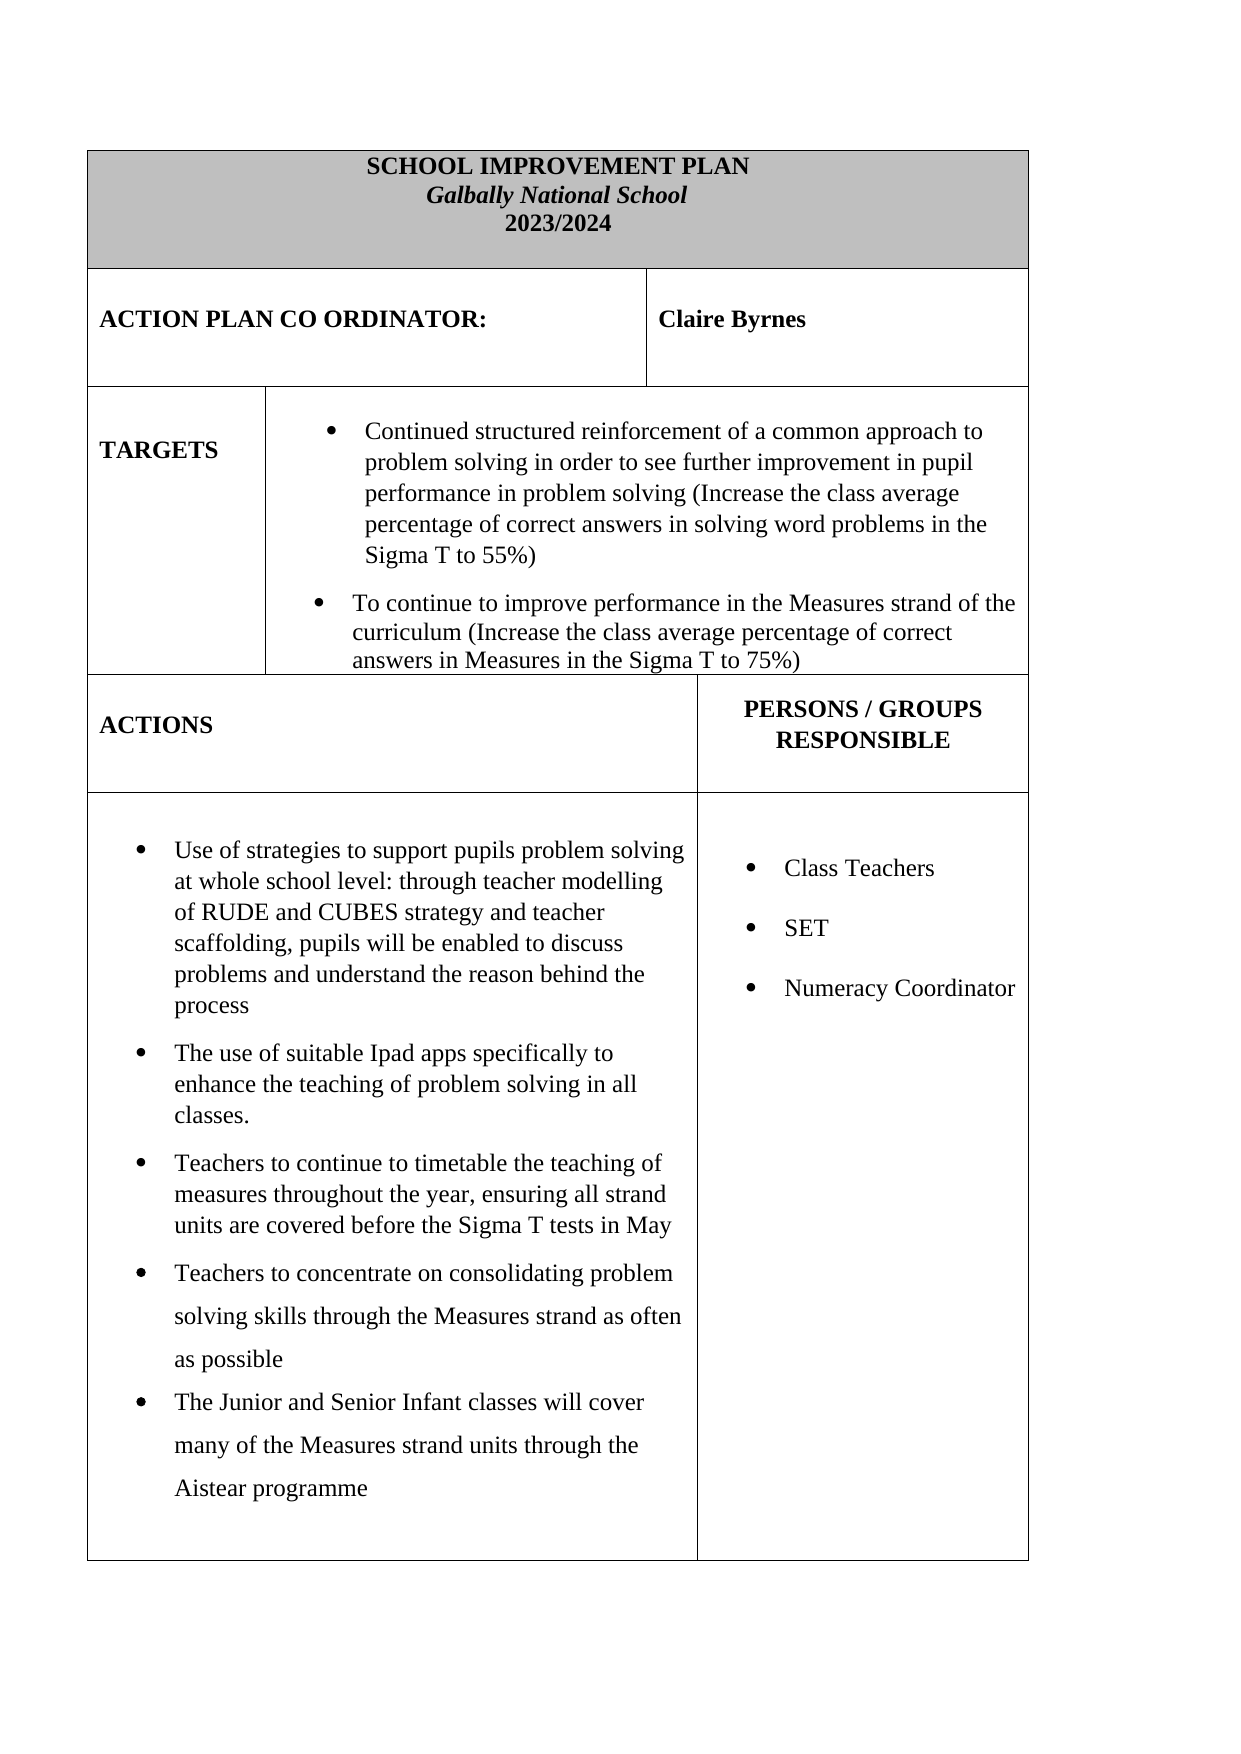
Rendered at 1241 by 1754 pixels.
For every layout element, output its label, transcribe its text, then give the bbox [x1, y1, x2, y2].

table_cell Use of strategies to support pupils problem solving at whole school level: through teacher modelling of RUDE and CUBES strategy and teacher scaffolding, pupils will be enabled to discuss problems and understand the reason behind the process The use of suitable Ipad apps specifically to enhance the teaching of problem solving in all classes. Teachers to continue to timetable the teaching of measures throughout the year, ensuring all strand units are covered before the Sigma T tests in May Teachers to concentrate on consolidating problem solving skills through the Measures strand as often as possible The Junior and Senior Infant classes will cover many of the Measures strand units through the Aistear programme [88, 793, 697, 1559]
table_cell ACTION PLAN CO ORDINATOR: [88, 269, 646, 386]
table_cell ACTIONS [88, 675, 697, 792]
table_header SCHOOL IMPROVEMENT PLAN Galbally National School 2023/2024 [88, 151, 1028, 268]
table_cell Class Teachers SET Numeracy Coordinator [698, 793, 1028, 1559]
table_cell TARGETS [88, 387, 265, 674]
table_cell Continued structured reinforcement of a common approach to problem solving in order to see further improvement in pupil performance in problem solving (Increase the class average percentage of correct answers in solving word problems in the Sigma T to 55%) To continue to improve performance in the Measures strand of the curriculum (Increase the class average percentage of correct answers in Measures in the Sigma T to 75%) [266, 387, 1028, 674]
table_cell PERSONS / GROUPS RESPONSIBLE [698, 675, 1028, 792]
table_cell Claire Byrnes [647, 269, 1028, 386]
